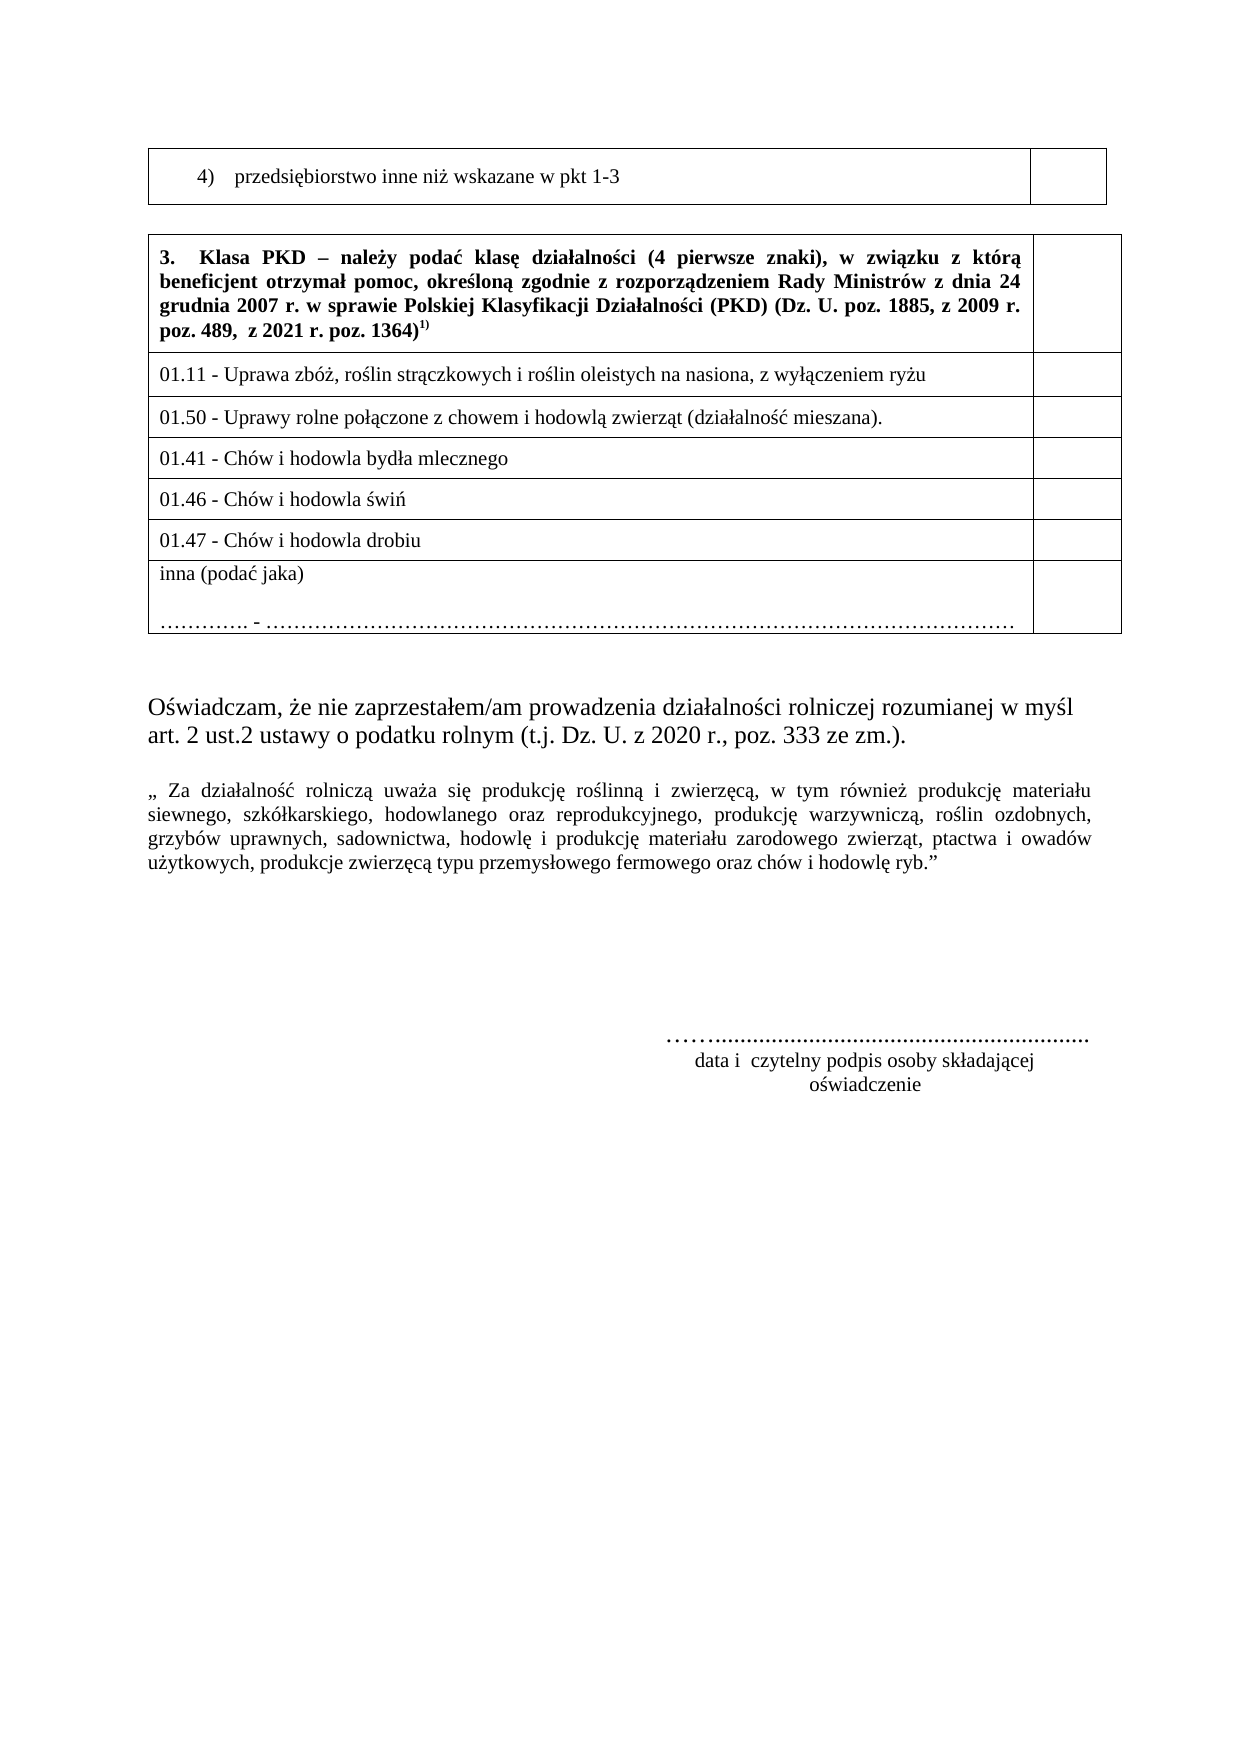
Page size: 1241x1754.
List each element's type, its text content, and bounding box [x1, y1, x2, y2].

table_cell [1031, 149, 1106, 204]
table_header [1034, 235, 1121, 352]
table_cell [1034, 438, 1121, 478]
table_cell [1034, 397, 1121, 437]
table_cell przedsiębiorstwo inne niż wskazane w pkt 1-3 [149, 149, 1030, 204]
table_cell 01.11 - Uprawa zbóż, roślin strączkowych i roślin oleistych na nasiona, z wyłączeniem ryżu [149, 353, 1033, 396]
table_cell [1034, 520, 1121, 560]
table_cell 01.46 - Chów i hodowla świń [149, 479, 1033, 519]
text oświadczenie [148, 1072, 1093, 1096]
text ……............................................................ [664, 1019, 1093, 1047]
table_header 3. Klasa PKD – należy podać klasę działalności (4 pierwsze znaki), w związku z którą beneficjent otrzymał pomoc, określoną zgodnie z rozporządzeniem Rady Ministrów z dnia 24 grudnia 2007 r. w sprawie Polskiej Klasyfikacji Działalności (PKD) (Dz. U. poz. 1885, z 2009 r. poz. 489, z 2021 r. poz. 1364)1) [149, 235, 1033, 352]
table_cell 01.41 - Chów i hodowla bydła mlecznego [149, 438, 1033, 478]
text Oświadczam, że nie zaprzestałem/am prowadzenia działalności rolniczej rozumianej w myśl art. 2 ust.2 ustawy o podatku rolnym (t.j. Dz. U. z 2020 r., poz. 333 ze zm.). [148, 692, 1093, 749]
table_cell [1034, 479, 1121, 519]
text „ Za działalność rolniczą uważa się produkcję roślinną i zwierzęcą, w tym również produkcję materiału siewnego, szkółkarskiego, hodowlanego oraz reprodukcyjnego, produkcję warzywniczą, roślin ozdobnych, grzybów uprawnych, sadownictwa, hodowlę i produkcję materiału zarodowego zwierząt, ptactwa i owadów użytkowych, produkcje zwierzęcą typu przemysłowego fermowego oraz chów i hodowlę ryb.” [148, 778, 1093, 874]
table_cell inna (podać jaka) …………. - ……………………………………………………………………………………………… [149, 561, 1033, 633]
table_cell 01.47 - Chów i hodowla drobiu [149, 520, 1033, 560]
text data i czytelny podpis osoby składającej [148, 1047, 1093, 1072]
table_cell [1034, 353, 1121, 396]
table_cell 01.50 - Uprawy rolne połączone z chowem i hodowlą zwierząt (działalność mieszana). [149, 397, 1033, 437]
table_cell [1034, 561, 1121, 633]
